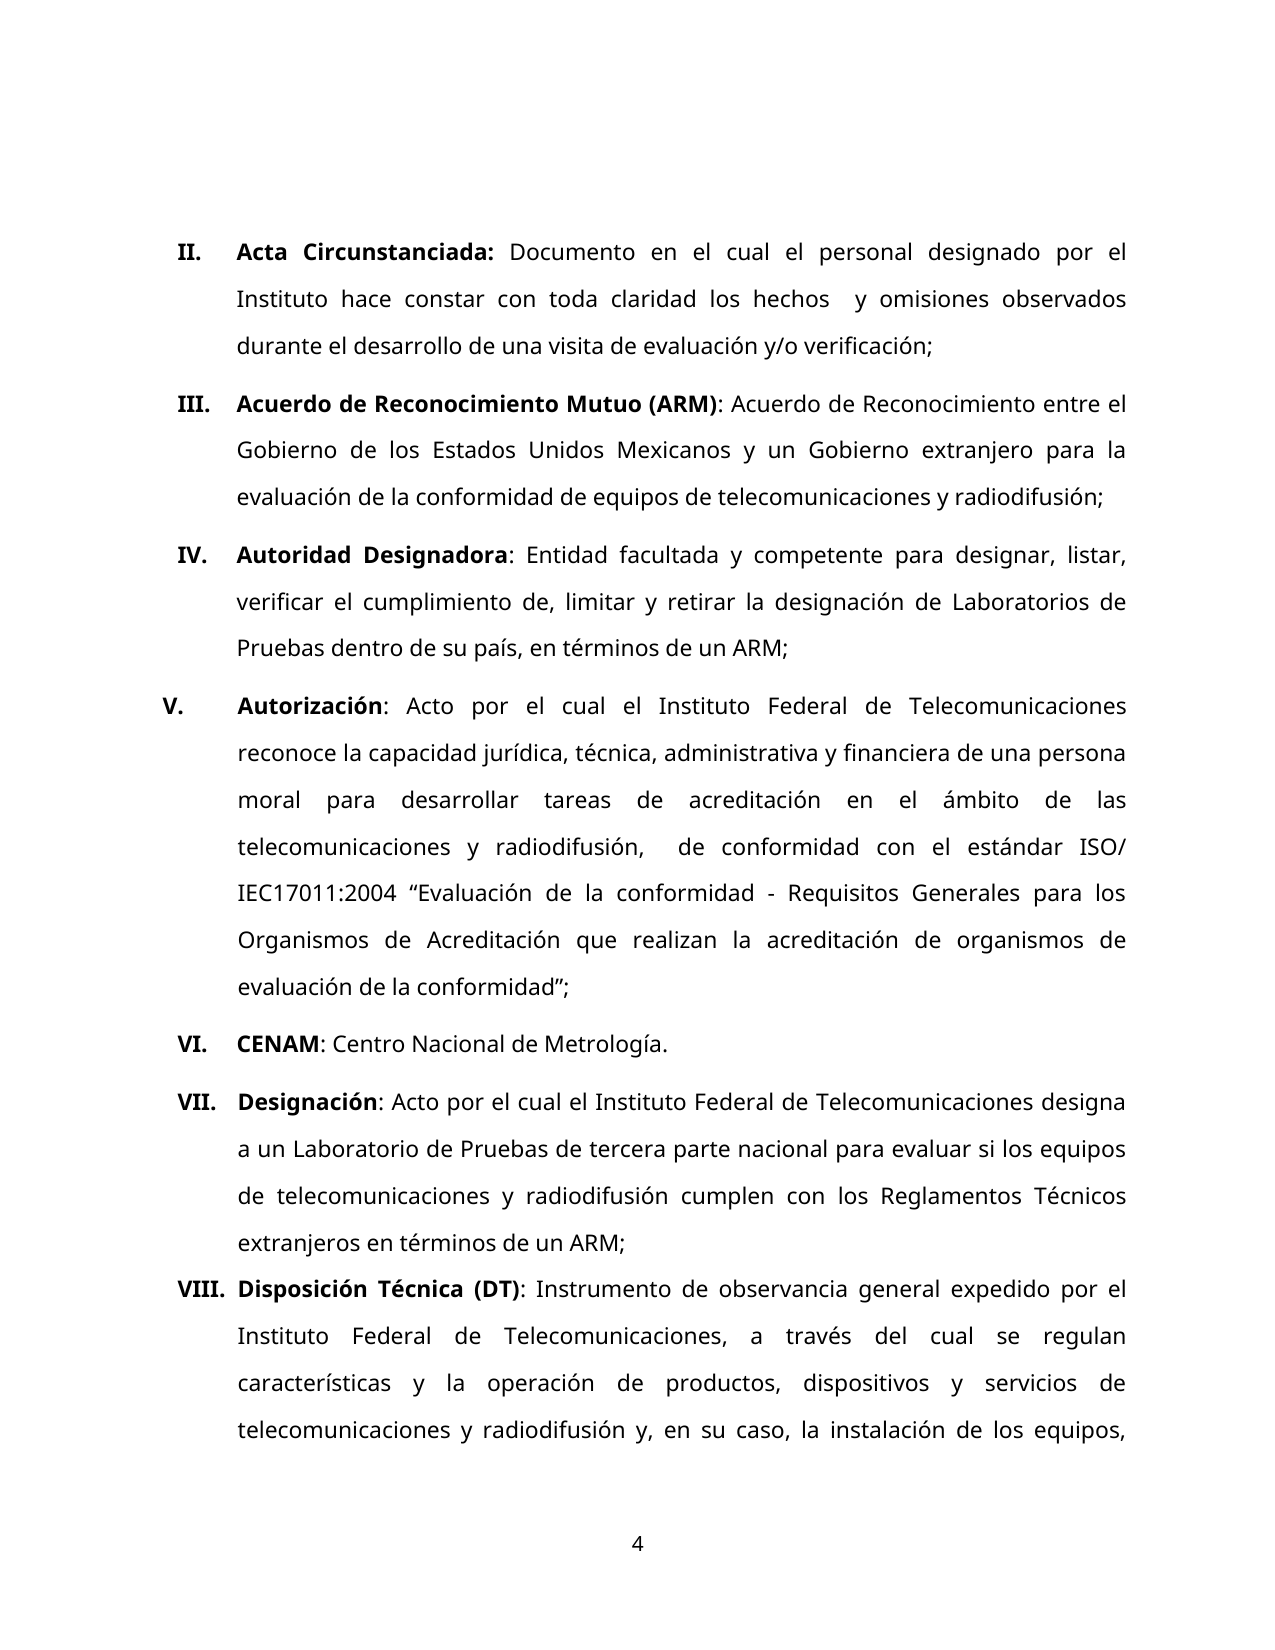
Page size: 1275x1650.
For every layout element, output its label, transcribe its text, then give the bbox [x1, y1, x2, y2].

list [177, 1273, 1127, 1445]
list Acta Circunstanciada: Documento en el cual el personal designado por el Instituto hace constar con toda claridad los hechos y omisiones observados durante el desarrollo de una visita de evaluación y/o verificación; [177, 236, 1127, 361]
list CENAM: Centro Nacional de Metrología. [177, 1028, 1127, 1060]
list Autorización: Acto por el cual el Instituto Federal de Telecomunicaciones reconoce la capacidad jurídica, técnica, administrativa y financiera de una persona moral para desarrollar tareas de acreditación en el ámbito de las telecomunicaciones y radiodifusión, de conformidad con el estándar ISO/ IEC17011:2004 “Evaluación de la conformidad - Requisitos Generales para los Organismos de Acreditación que realizan la acreditación de organismos de evaluación de la conformidad”; [162, 690, 1127, 1002]
list Designación: Acto por el cual el Instituto Federal de Telecomunicaciones designa a un Laboratorio de Pruebas de tercera parte nacional para evaluar si los equipos de telecomunicaciones y radiodifusión cumplen con los Reglamentos Técnicos extranjeros en términos de un ARM; [177, 1086, 1127, 1258]
list Acuerdo de Reconocimiento Mutuo (ARM): Acuerdo de Reconocimiento entre el Gobierno de los Estados Unidos Mexicanos y un Gobierno extranjero para la evaluación de la conformidad de equipos de telecomunicaciones y radiodifusión; [177, 387, 1127, 512]
list Autoridad Designadora: Entidad facultada y competente para designar, listar, verificar el cumplimiento de, limitar y retirar la designación de Laboratorios de Pruebas dentro de su país, en términos de un ARM; [177, 539, 1127, 664]
